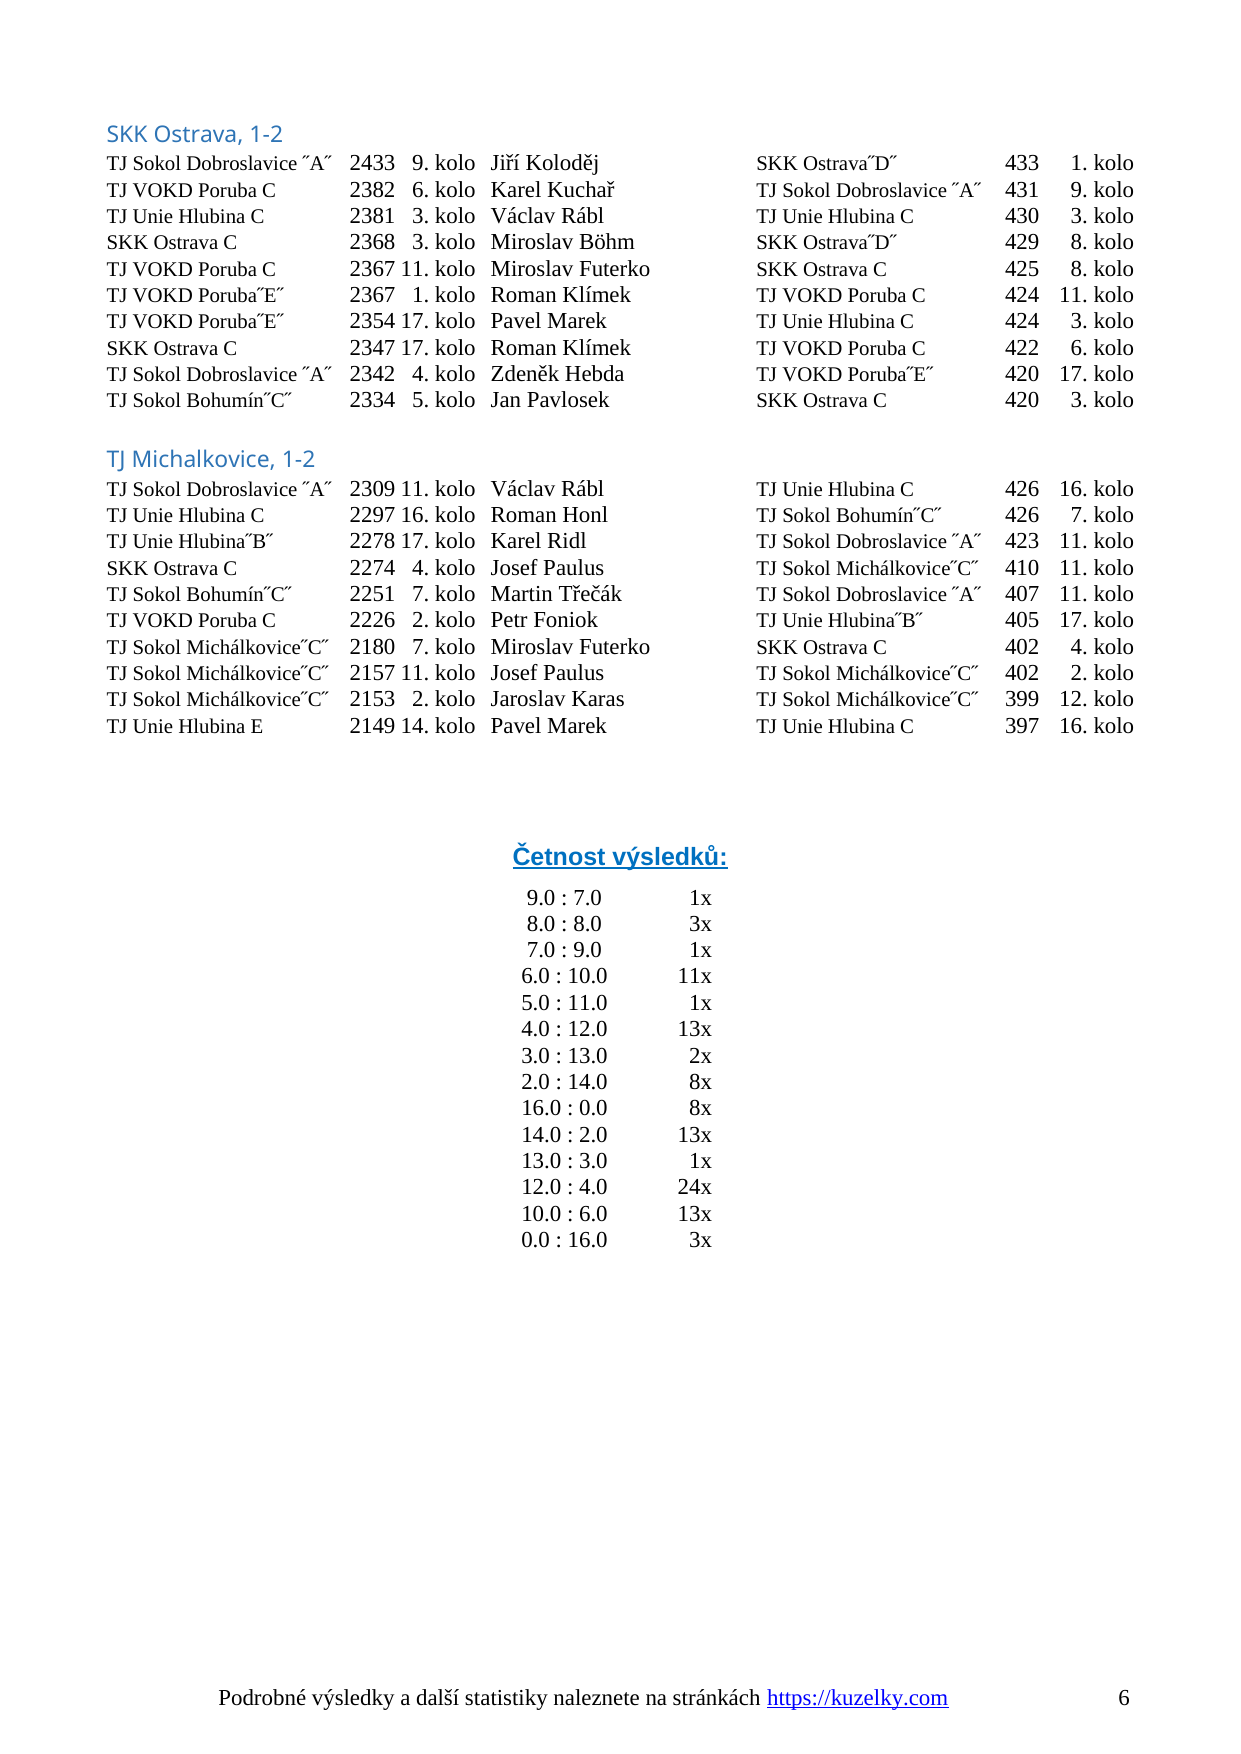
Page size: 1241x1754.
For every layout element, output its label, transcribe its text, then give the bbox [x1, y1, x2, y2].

text 14.0 : 2.0 13x [106, 1121, 1134, 1147]
text TJ Unie Hlubina E 2149 14. kolo Pavel Marek TJ Unie Hlubina C 397 16. kolo [106, 712, 1134, 738]
text Četnost výsledků: [94, 842, 1145, 871]
text TJ VOKD Poruba C 2226 2. kolo Petr Foniok TJ Unie Hlubina˝B˝ 405 17. kolo [106, 606, 1134, 633]
text TJ Unie Hlubina˝B˝ 2278 17. kolo Karel Ridl TJ Sokol Dobroslavice ˝A˝ 423 11. kolo [106, 527, 1134, 554]
text SKK Ostrava C 2274 4. kolo Josef Paulus TJ Sokol Michálkovice˝C˝ 410 11. kolo [106, 554, 1134, 580]
text 3.0 : 13.0 2x [106, 1042, 1134, 1068]
text TJ Sokol Michálkovice˝C˝ 2153 2. kolo Jaroslav Karas TJ Sokol Michálkovice˝C˝ 399 12. kolo [106, 686, 1134, 712]
text TJ VOKD Poruba C 2367 11. kolo Miroslav Futerko SKK Ostrava C 425 8. kolo [106, 255, 1134, 281]
subtitle SKK Ostrava, 1-2 [106, 118, 1134, 149]
text TJ Sokol Dobroslavice ˝A˝ 2342 4. kolo Zdeněk Hebda TJ VOKD Poruba˝E˝ 420 17. kolo [106, 360, 1134, 387]
text 13.0 : 3.0 1x [106, 1147, 1134, 1173]
text 12.0 : 4.0 24x [106, 1173, 1134, 1200]
text SKK Ostrava C 2347 17. kolo Roman Klímek TJ VOKD Poruba C 422 6. kolo [106, 334, 1134, 360]
text TJ VOKD Poruba˝E˝ 2354 17. kolo Pavel Marek TJ Unie Hlubina C 424 3. kolo [106, 307, 1134, 334]
subtitle TJ Michalkovice, 1-2 [106, 443, 1134, 475]
text 10.0 : 6.0 13x [106, 1200, 1134, 1226]
text TJ Sokol Michálkovice˝C˝ 2180 7. kolo Miroslav Futerko SKK Ostrava C 402 4. kolo [106, 633, 1134, 659]
text 2.0 : 14.0 8x [106, 1068, 1134, 1094]
text 8.0 : 8.0 3x [106, 910, 1134, 936]
text 9.0 : 7.0 1x [106, 883, 1134, 910]
text TJ Unie Hlubina C 2381 3. kolo Václav Rábl TJ Unie Hlubina C 430 3. kolo [106, 202, 1134, 228]
text 6.0 : 10.0 11x [106, 963, 1134, 989]
text TJ Sokol Dobroslavice ˝A˝ 2433 9. kolo Jiří Koloděj SKK Ostrava˝D˝ 433 1. kolo [106, 149, 1134, 176]
text 0.0 : 16.0 3x [106, 1226, 1134, 1252]
text TJ Sokol Bohumín˝C˝ 2334 5. kolo Jan Pavlosek SKK Ostrava C 420 3. kolo [106, 387, 1134, 413]
text TJ Sokol Dobroslavice ˝A˝ 2309 11. kolo Václav Rábl TJ Unie Hlubina C 426 16. kolo [106, 475, 1134, 501]
text 5.0 : 11.0 1x [106, 989, 1134, 1015]
text TJ Sokol Bohumín˝C˝ 2251 7. kolo Martin Třečák TJ Sokol Dobroslavice ˝A˝ 407 11. kolo [106, 580, 1134, 606]
text TJ Unie Hlubina C 2297 16. kolo Roman Honl TJ Sokol Bohumín˝C˝ 426 7. kolo [106, 501, 1134, 527]
text 16.0 : 0.0 8x [106, 1094, 1134, 1121]
text SKK Ostrava C 2368 3. kolo Miroslav Böhm SKK Ostrava˝D˝ 429 8. kolo [106, 228, 1134, 255]
text 4.0 : 12.0 13x [106, 1015, 1134, 1042]
text 7.0 : 9.0 1x [106, 936, 1134, 963]
text TJ VOKD Poruba˝E˝ 2367 1. kolo Roman Klímek TJ VOKD Poruba C 424 11. kolo [106, 281, 1134, 307]
text TJ Sokol Michálkovice˝C˝ 2157 11. kolo Josef Paulus TJ Sokol Michálkovice˝C˝ 402 2. kolo [106, 659, 1134, 686]
text TJ VOKD Poruba C 2382 6. kolo Karel Kuchař TJ Sokol Dobroslavice ˝A˝ 431 9. kolo [106, 176, 1134, 202]
